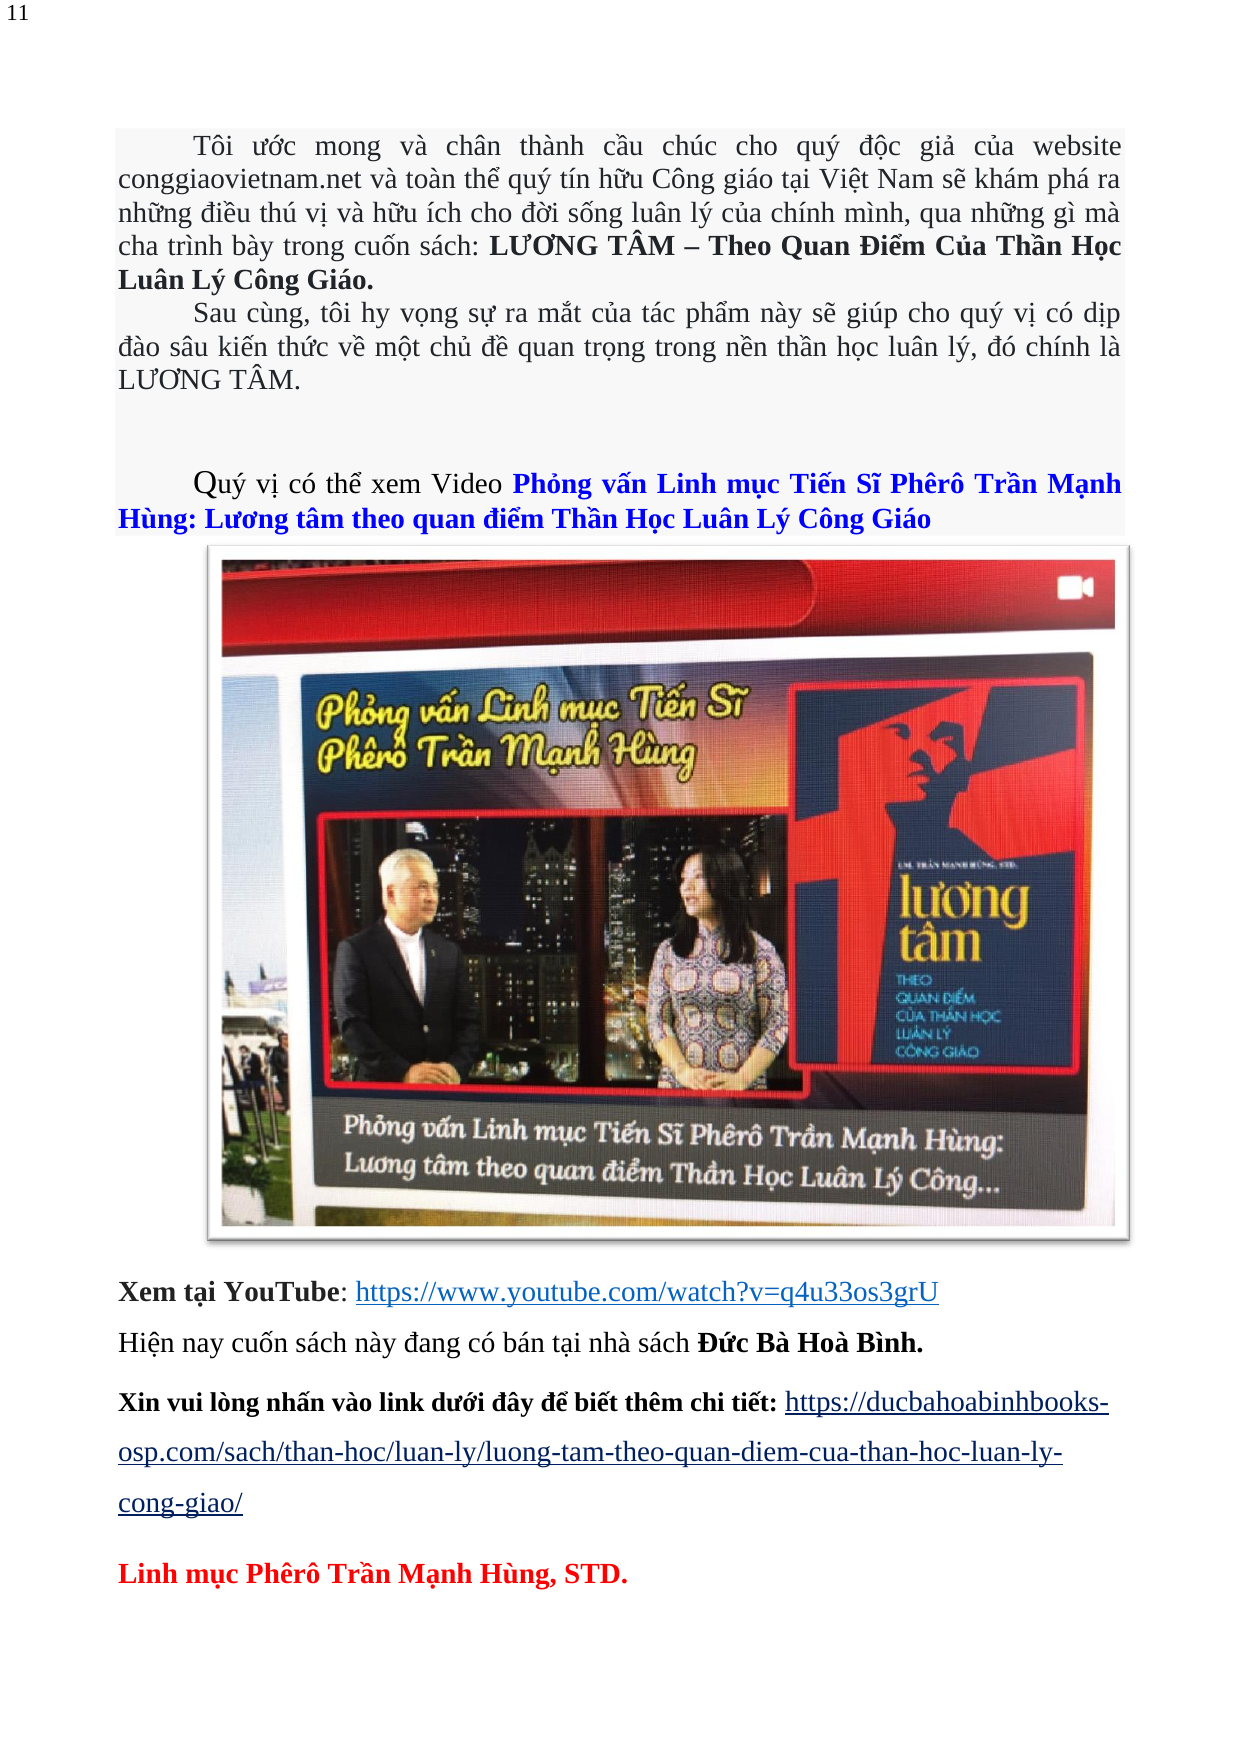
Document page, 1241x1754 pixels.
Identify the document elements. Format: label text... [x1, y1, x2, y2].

subtitle Linh mục Phêrô Trần Mạnh Hùng, STD. [118, 1557, 1146, 1590]
text Xin vui lòng nhấn vào link dưới đây để biết thêm chi tiết: https://ducbahoabinhbooks- osp.com/sach/than-hoc/luan-ly/luong-tam-theo-quan-diem-cua-than-hoc-luan-ly- cong-giao/ [118, 1384, 1123, 1518]
text Xem tại YouTube: https://www.youtube.com/watch?v=q4u33os3grU Hiện nay cuốn sách này đang có bán tại nhà sách Đức Bà Hoà Bình. [118, 1274, 941, 1359]
picture [201, 540, 1136, 1251]
